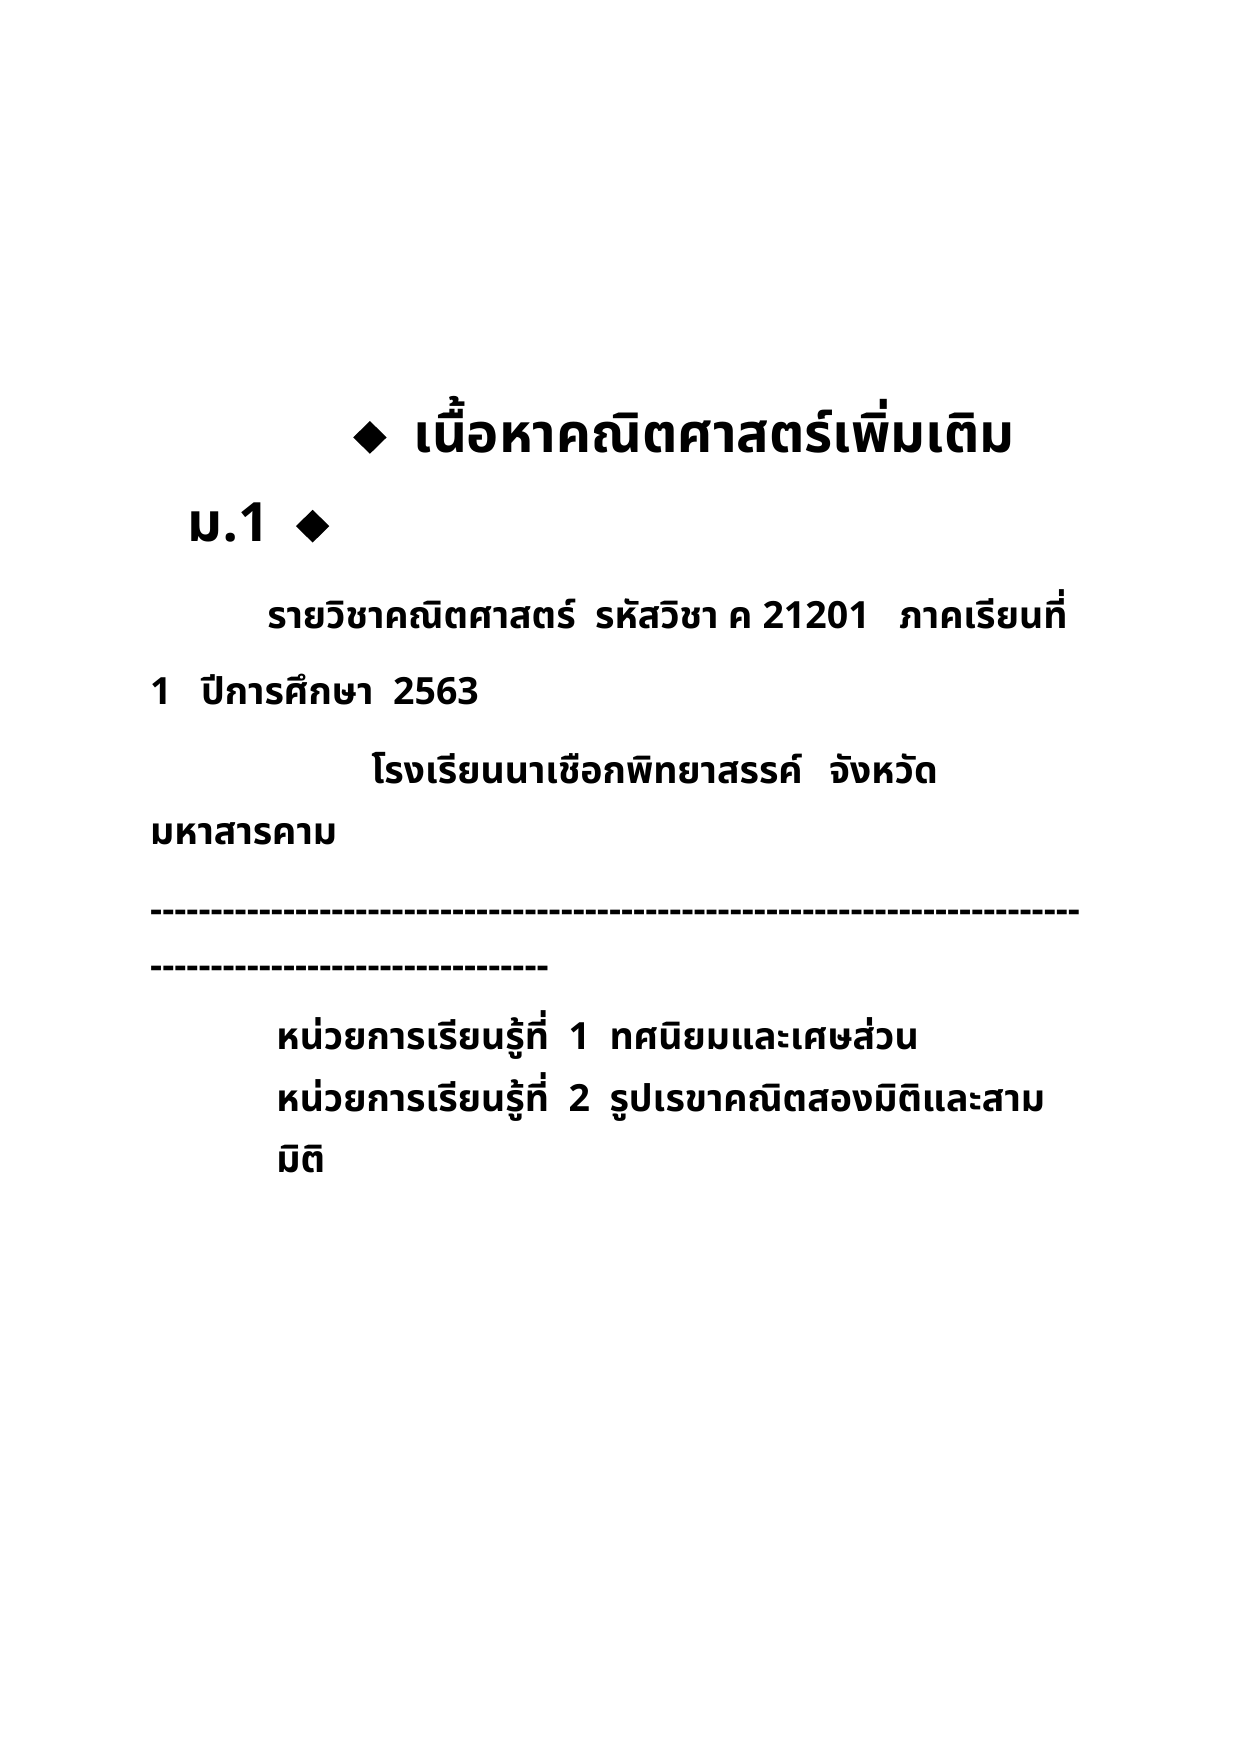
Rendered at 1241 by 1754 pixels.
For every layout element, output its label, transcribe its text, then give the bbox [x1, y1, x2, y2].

list หน่วยการเรียนรู้ที่ 2 รูปเรขาคณิตสองมิติและสามมิติ [276, 1071, 1090, 1189]
text เนื้อหาคณิตศาสตร์เพิ่มเติม ม.1 [187, 395, 1090, 566]
text โรงเรียนนาเชือกพิทยาสรรค์ จังหวัดมหาสารคาม [150, 744, 1090, 862]
list หน่วยการเรียนรู้ที่ 1 ทศนิยมและเศษส่วน [276, 1010, 1090, 1067]
text -------------------------------------------------------------------------------------------------------------- [150, 883, 1090, 989]
text รายวิชาคณิตศาสตร์ รหัสวิชา ค 21201 ภาคเรียนที่ 1 ปีการศึกษา 2563 [150, 589, 1090, 722]
